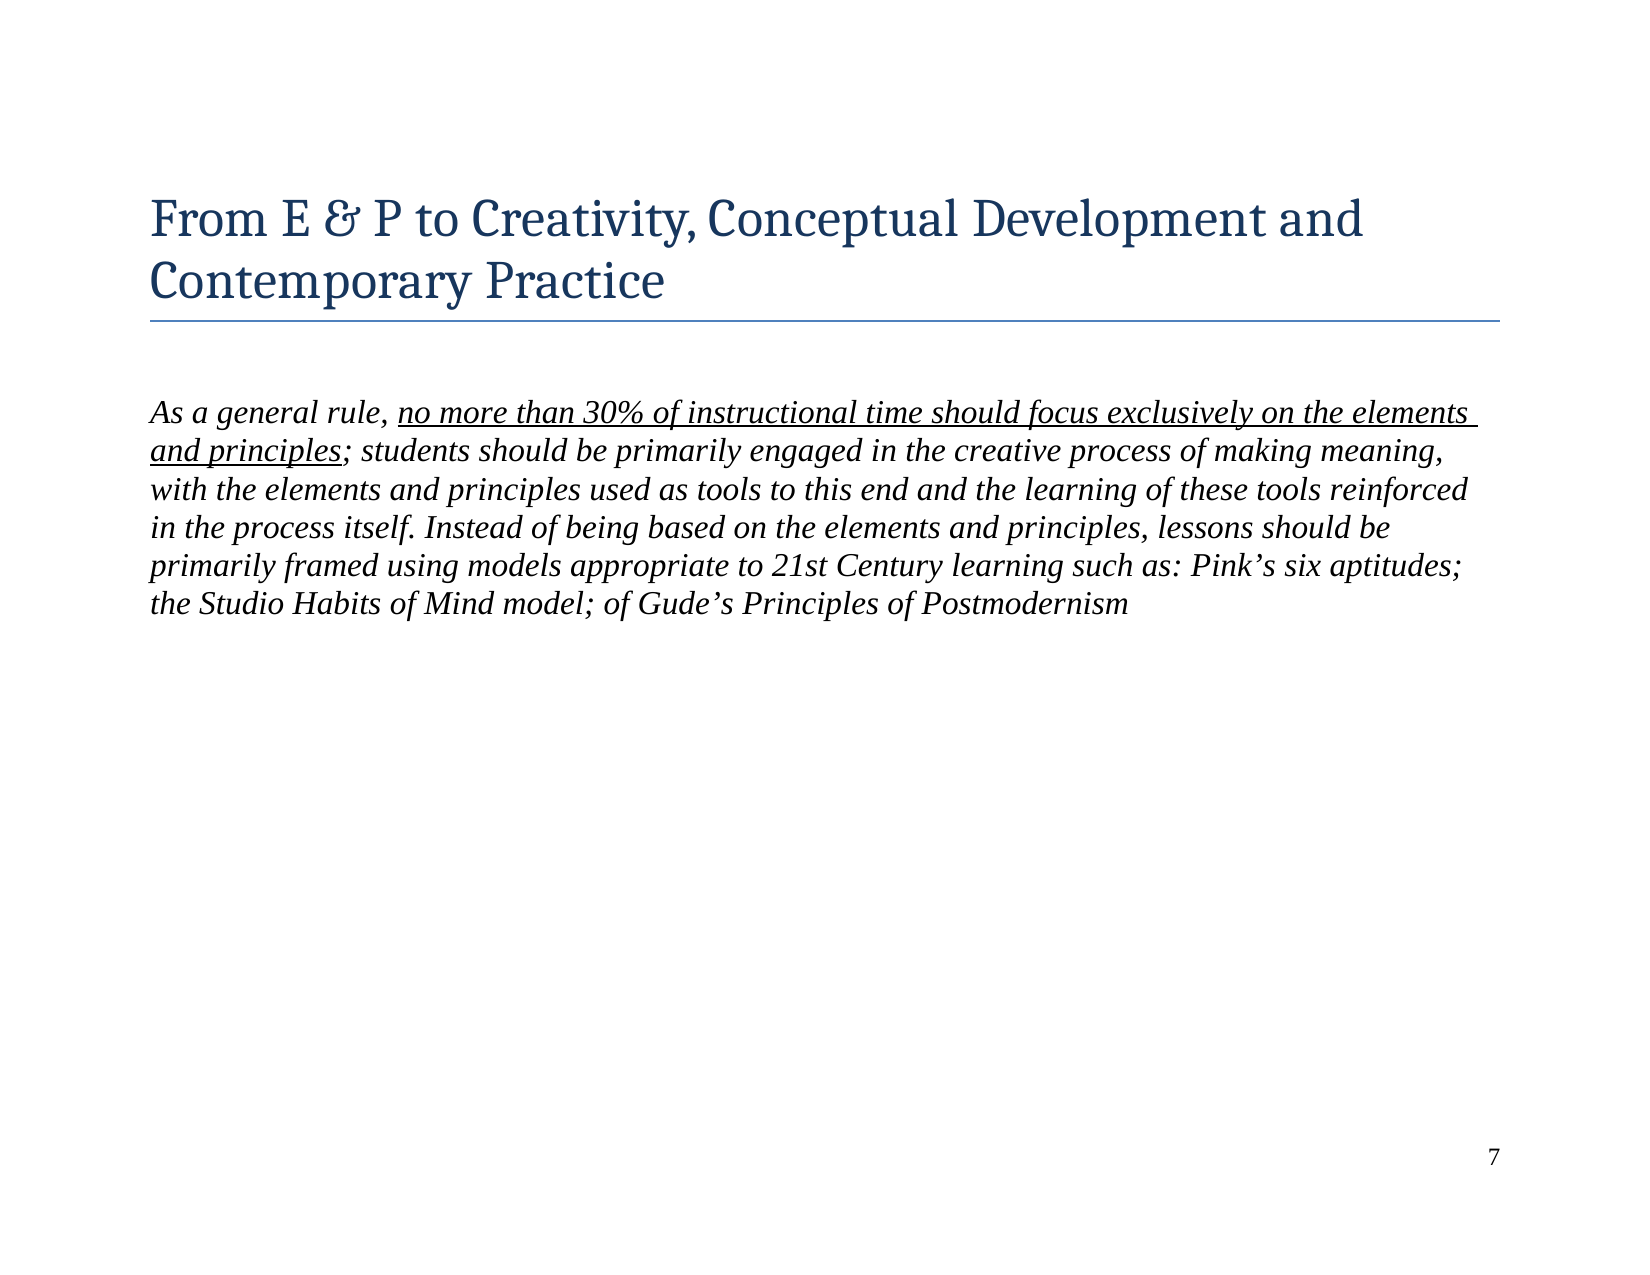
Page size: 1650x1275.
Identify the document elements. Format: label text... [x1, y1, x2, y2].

title From E & P to Creativity, Conceptual Development and Contemporary Practice [150, 187, 1500, 320]
text As a general rule, no more than 30% of instructional time should focus exclusively on the elements and principles; students should be primarily engaged in the creative process of making meaning, with the elements and principles used as tools to this end and the learning of these tools reinforced in the process itself. Instead of being based on the elements and principles, lessons should be primarily framed using models appropriate to 21st Century learning such as: Pink’s six aptitudes; the Studio Habits of Mind model; of Gude’s Principles of Postmodernism [150, 392, 1500, 622]
